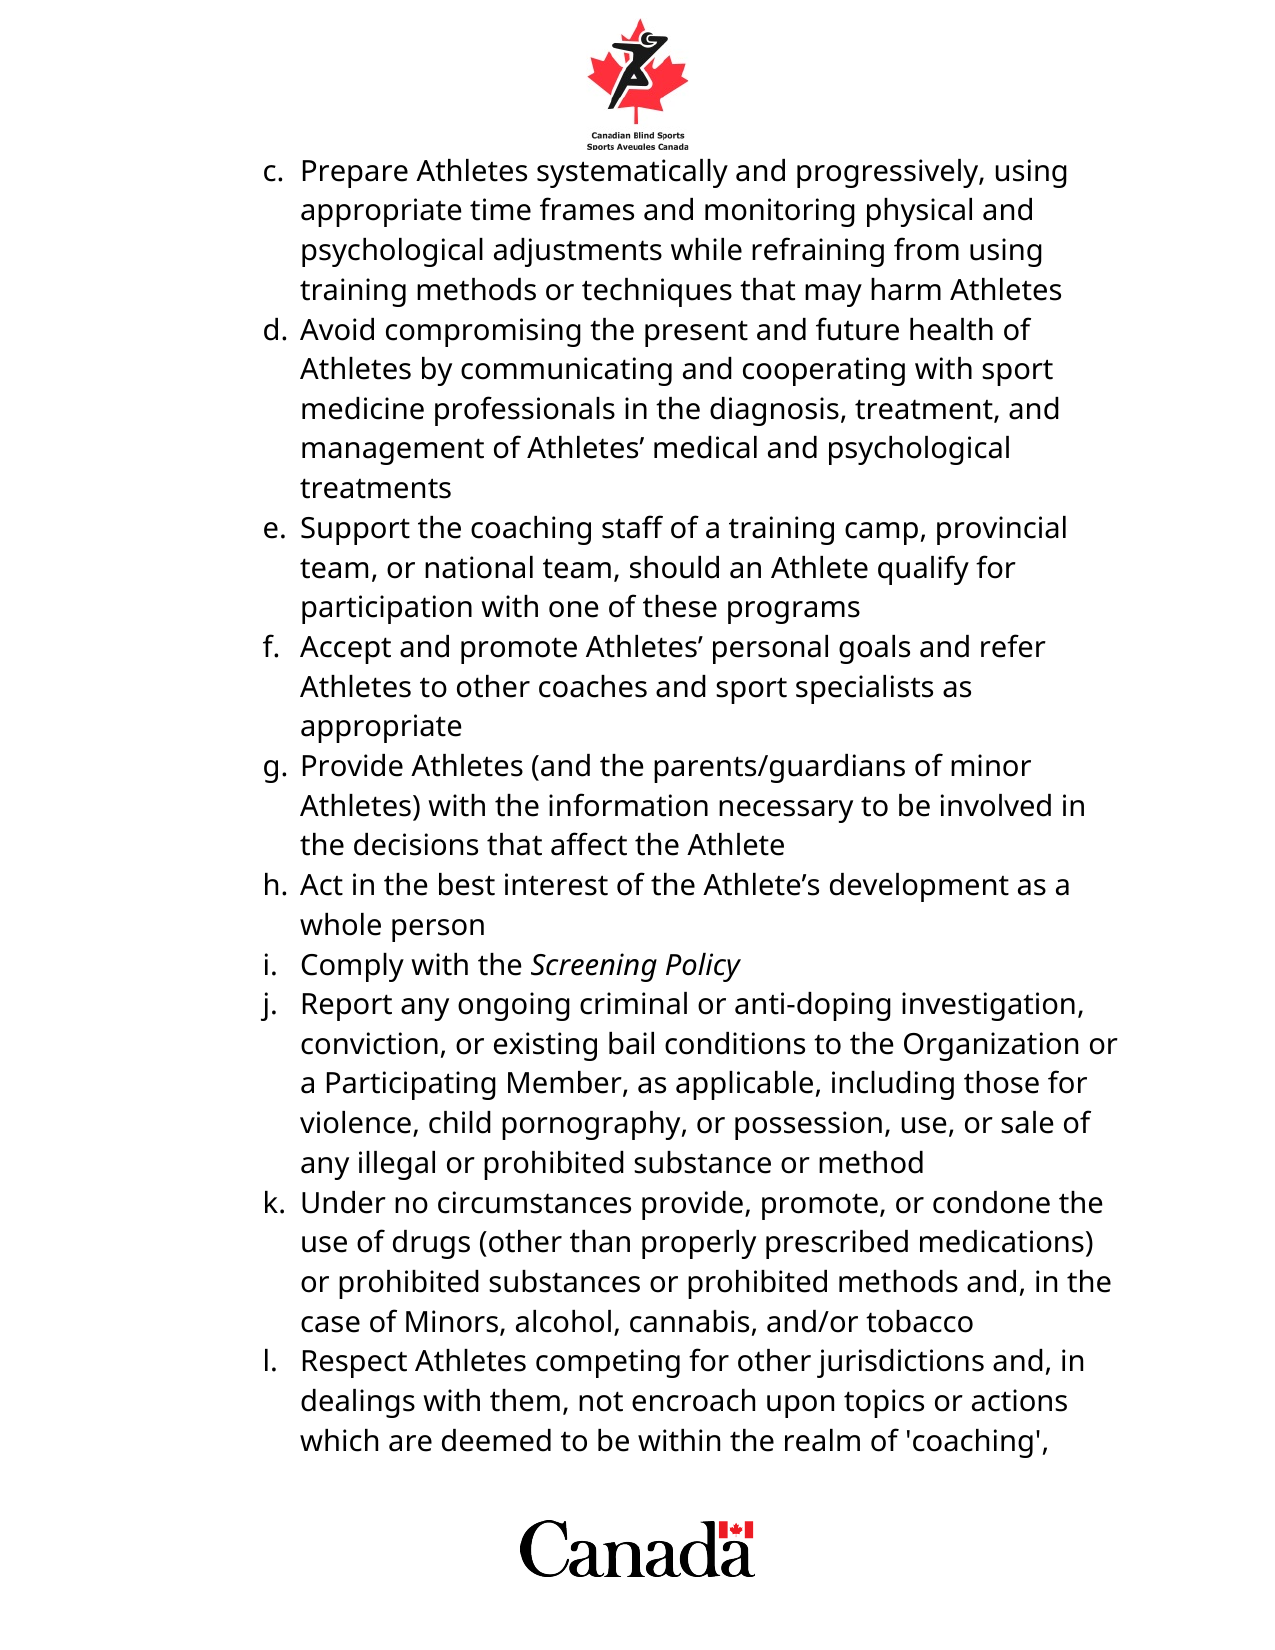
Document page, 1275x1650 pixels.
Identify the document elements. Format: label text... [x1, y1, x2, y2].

list Comply with the Screening Policy [262, 944, 1125, 983]
list Accept and promote Athletes’ personal goals and refer Athletes to other coaches and sport specialists as appropriate [262, 626, 1125, 745]
list Report any ongoing criminal or anti-doping investigation, conviction, or existing bail conditions to the Organization or a Participating Member, as applicable, including those for violence, child pornography, or possession, use, or sale of any illegal or prohibited substance or method [262, 983, 1125, 1182]
list Provide Athletes (and the parents/guardians of minor Athletes) with the information necessary to be involved in the decisions that affect the Athlete [262, 745, 1125, 864]
list Avoid compromising the present and future health of Athletes by communicating and cooperating with sport medicine professionals in the diagnosis, treatment, and management of Athletes’ medical and psychological treatments [262, 309, 1125, 507]
list Prepare Athletes systematically and progressively, using appropriate time frames and monitoring physical and psychological adjustments while refraining from using training methods or techniques that may harm Athletes [262, 150, 1125, 309]
list Act in the best interest of the Athlete’s development as a whole person [262, 864, 1125, 944]
list Support the coaching staff of a training camp, provincial team, or national team, should an Athlete qualify for participation with one of these programs [262, 507, 1125, 626]
picture [520, 1520, 755, 1577]
list Under no circumstances provide, promote, or condone the use of drugs (other than properly prescribed medications) or prohibited substances or prohibited methods and, in the case of Minors, alcohol, cannabis, and/or tobacco [262, 1182, 1125, 1341]
picture [586, 18, 689, 150]
